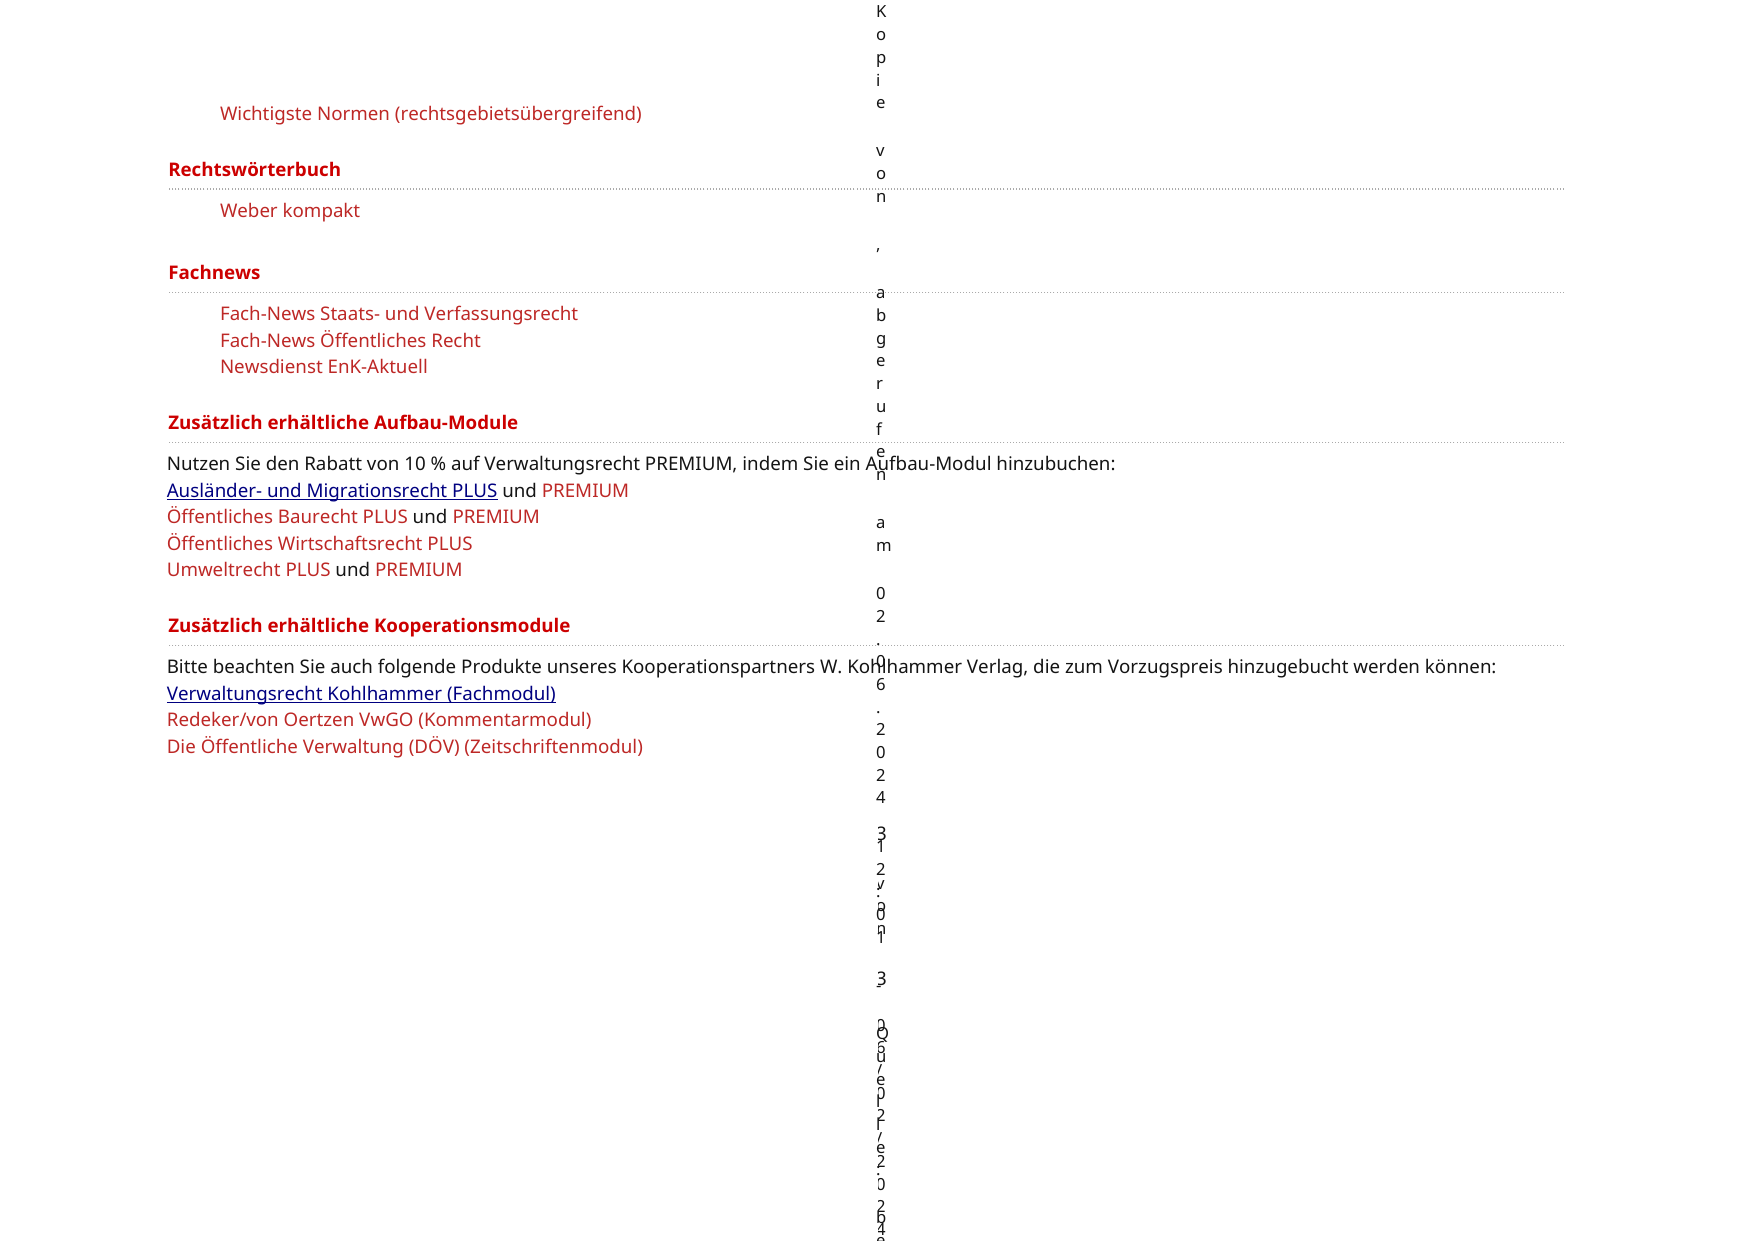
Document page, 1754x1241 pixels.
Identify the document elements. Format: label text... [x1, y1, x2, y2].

text Fachnews [168, 252, 1564, 293]
text Zusätzlich erhältliche Aufbau-Module [168, 402, 1564, 443]
text Weber kompakt [213, 196, 1572, 229]
text Rechtswörterbuch [168, 149, 1564, 190]
text Fach-News Staats- und Verfassungsrecht [199, 299, 1566, 326]
text Zusätzlich erhältliche Kooperationsmodule [168, 606, 1564, 646]
text Newsdienst EnK-Aktuell [199, 352, 1566, 379]
text Bitte beachten Sie auch folgende Produkte unseres Kooperationspartners W. Kohlhammer Verlag, die zum Vorzugspreis hinzugebucht werden können: [167, 652, 1566, 679]
text Ausländer- und Migrationsrecht PLUS und PREMIUM Öffentliches Baurecht PLUS und PREMIUM Öffentliches Wirtschaftsrecht PLUS [167, 476, 1566, 556]
text Nutzen Sie den Rabatt von 10 % auf Verwaltungsrecht PREMIUM, indem Sie ein Aufbau-Modul hinzubuchen: [167, 449, 1566, 476]
text Wichtigste Normen (rechtsgebietsübergreifend) [199, 99, 1566, 126]
text Verwaltungsrecht Kohlhammer (Fachmodul) Redeker/von Oertzen VwGO (Kommentarmodul) Die Öffentliche Verwaltung (DÖV) (Zeitschriftenmodul) [167, 679, 1566, 759]
text Fach-News Öffentliches Recht [199, 326, 1566, 352]
text Umweltrecht PLUS und PREMIUM [167, 556, 1566, 582]
